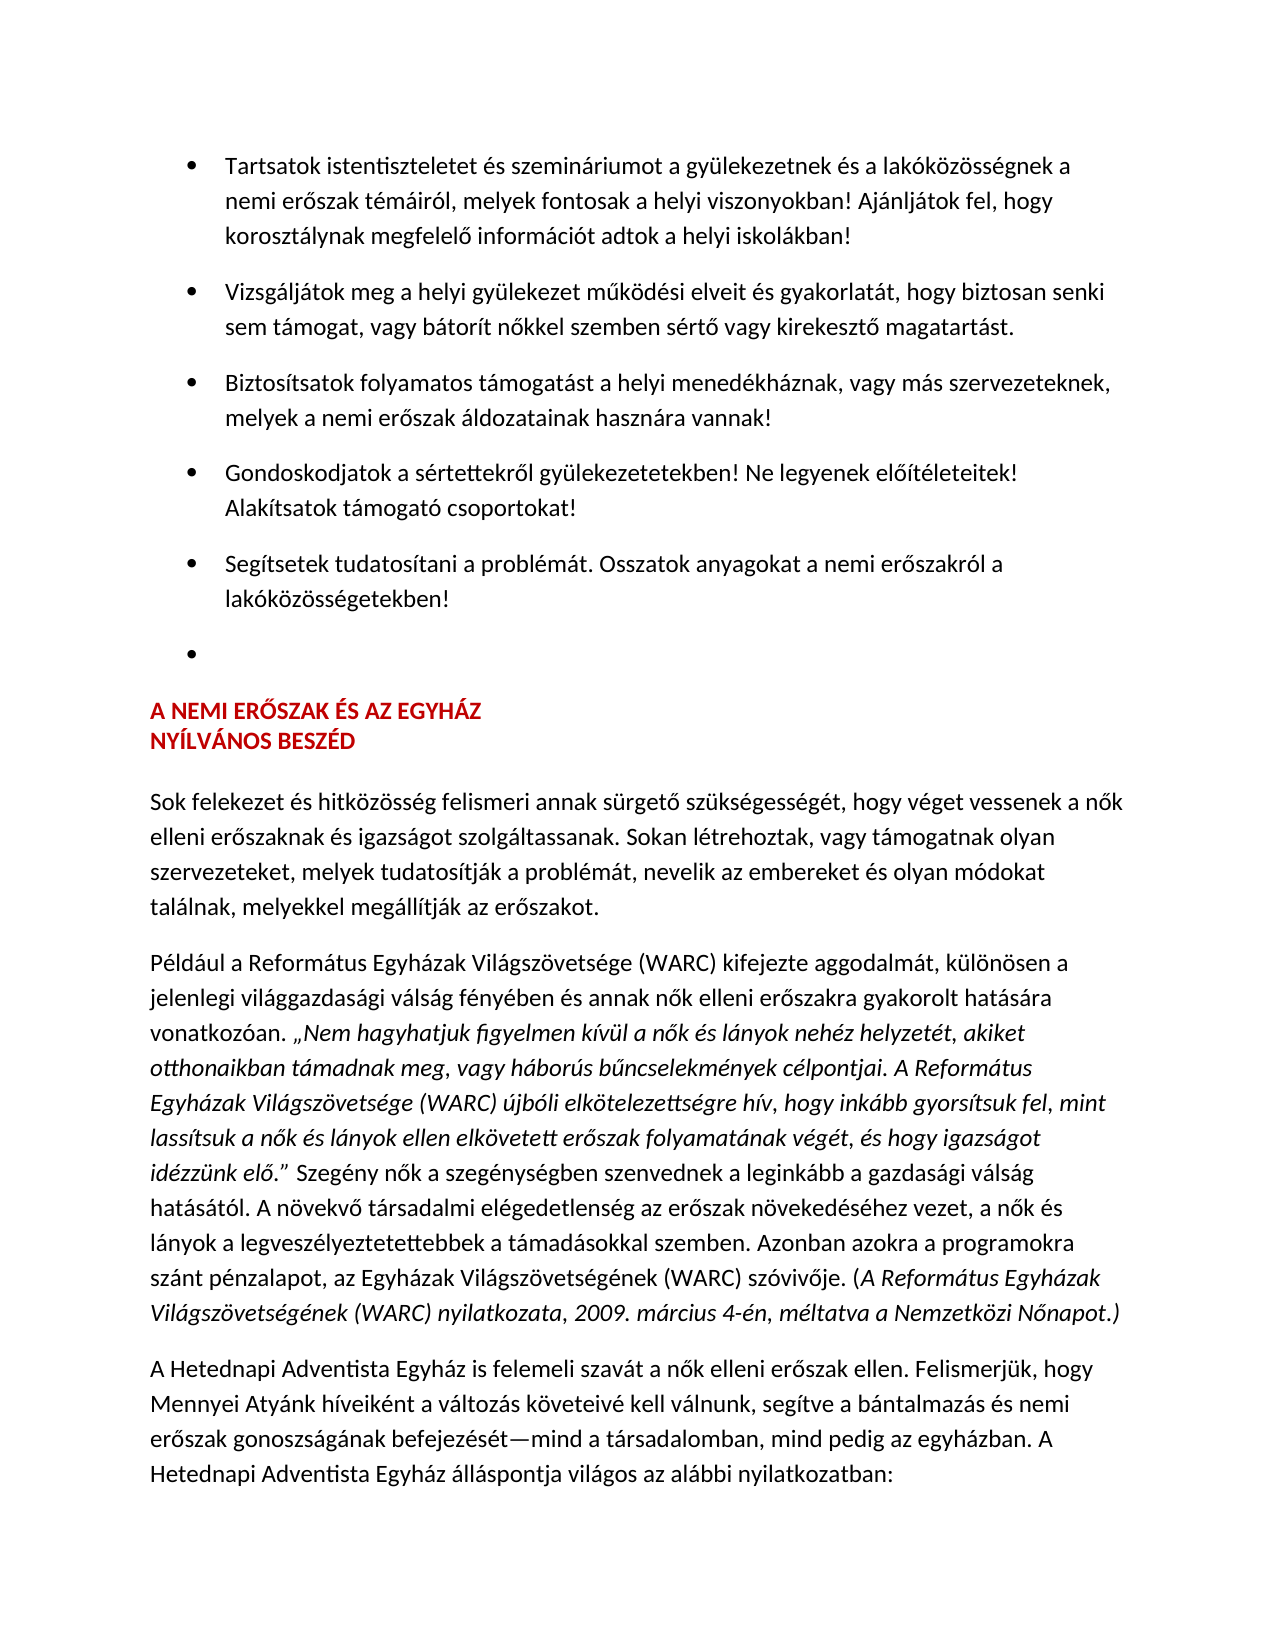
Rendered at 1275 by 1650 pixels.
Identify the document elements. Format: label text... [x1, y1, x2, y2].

text NYÍLVÁNOS BESZÉD [150, 726, 1125, 756]
list Biztosítsatok folyamatos támogatást a helyi menedékháznak, vagy más szervezeteknek, melyek a nemi erőszak áldozatainak hasznára vannak! [187, 367, 1125, 432]
list Gondoskodjatok a sértettekről gyülekezetetekben! Ne legyenek előítéleteitek! Alakítsatok támogató csoportokat! [187, 457, 1125, 523]
text A Hetednapi Adventista Egyház is felemeli szavát a nők elleni erőszak ellen. Felismerjük, hogy Mennyei Atyánk híveiként a változás követeivé kell válnunk, segítve a bántalmazás és nemi erőszak gonoszságának befejezését—mind a társadalomban, mind pedig az egyházban. A Hetednapi Adventista Egyház álláspontja világos az alábbi nyilatkozatban: [150, 1353, 1125, 1489]
list Vizsgáljátok meg a helyi gyülekezet működési elveit és gyakorlatát, hogy biztosan senki sem támogat, vagy bátorít nőkkel szemben sértő vagy kirekesztő magatartást. [187, 276, 1125, 341]
text Például a Református Egyházak Világszövetsége (WARC) kifejezte aggodalmát, különösen a jelenlegi világgazdasági válság fényében és annak nők elleni erőszakra gyakorolt hatására vonatkozóan. „Nem hagyhatjuk figyelmen kívül a nők és lányok nehéz helyzetét, akiket otthonaikban támadnak meg, vagy háborús bűncselekmények célpontjai. A Református Egyházak Világszövetsége (WARC) újbóli elkötelezettségre hív, hogy inkább gyorsítsuk fel, mint lassítsuk a nők és lányok ellen elkövetett erőszak folyamatának végét, és hogy igazságot idézzünk elő.” Szegény nők a szegénységben szenvednek a leginkább a gazdasági válság hatásától. A növekvő társadalmi elégedetlenség az erőszak növekedéséhez vezet, a nők és lányok a legveszélyeztetettebbek a támadásokkal szemben. Azonban azokra a programokra szánt pénzalapot, az Egyházak Világszövetségének (WARC) szóvivője. (A Református Egyházak Világszövetségének (WARC) nyilatkozata, 2009. március 4-én, méltatva a Nemzetközi Nőnapot.) [150, 947, 1125, 1328]
list Tartsatok istentiszteletet és szemináriumot a gyülekezetnek és a lakóközösségnek a nemi erőszak témáiról, melyek fontosak a helyi viszonyokban! Ajánljátok fel, hogy korosztálynak megfelelő információt adtok a helyi iskolákban! [187, 150, 1125, 251]
list Segítsetek tudatosítani a problémát. Osszatok anyagokat a nemi erőszakról a lakóközösségetekben! [187, 548, 1125, 614]
text A NEMI ERŐSZAK ÉS AZ EGYHÁZ [150, 695, 1125, 726]
text Sok felekezet és hitközösség felismeri annak sürgető szükségességét, hogy véget vessenek a nők elleni erőszaknak és igazságot szolgáltassanak. Sokan létrehoztak, vagy támogatnak olyan szervezeteket, melyek tudatosítják a problémát, nevelik az embereket és olyan módokat találnak, melyekkel megállítják az erőszakot. [150, 787, 1125, 922]
